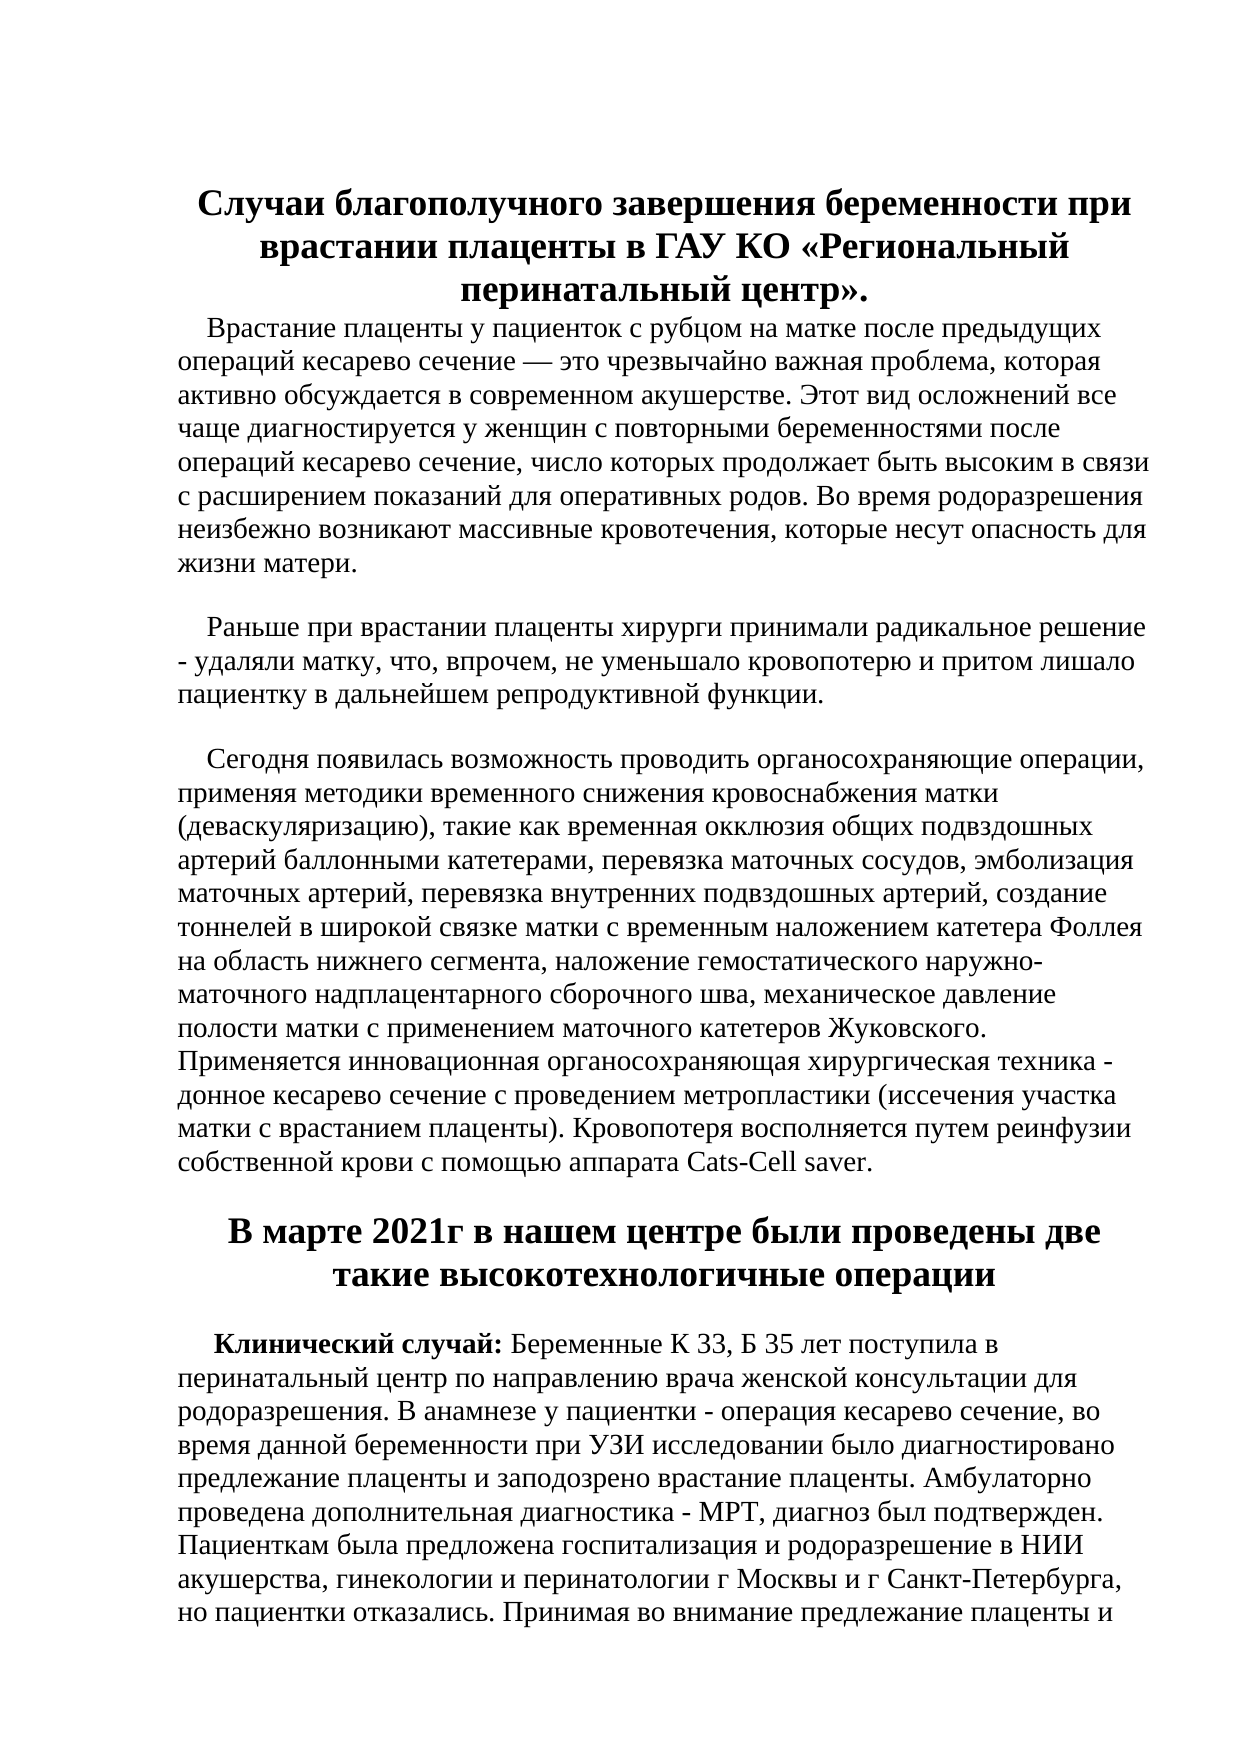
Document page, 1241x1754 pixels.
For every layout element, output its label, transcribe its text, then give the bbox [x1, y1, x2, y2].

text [177, 1326, 1152, 1628]
text Случаи благополучного завершения беременности при врастании плаценты в ГАУ КО «Региональный перинатальный центр». [177, 181, 1152, 310]
text Сегодня появилась возможность проводить органосохраняющие операции, применяя методики временного снижения кровоснабжения матки (деваскуляризацию), такие как временная окклюзия общих подвздошных артерий баллонными катетерами, перевязка маточных сосудов, эмболизация маточных артерий, перевязка внутренних подвздошных артерий, создание тоннелей в широкой связке матки с временным наложением катетера Фоллея на область нижнего сегмента, наложение гемостатического наружно-маточного надплацентарного сборочного шва, механическое давление полости матки с применением маточного катетеров Жуковского. Применяется инновационная органосохраняющая хирургическая техника - донное кесарево сечение с проведением метропластики (иссечения участка матки с врастанием плаценты). Кровопотеря восполняется путем реинфузии собственной крови с помощью аппарата Cats-Сell saver. [177, 741, 1152, 1177]
text Врастание плаценты у пациенток с рубцом на матке после предыдущих операций кесарево сечение — это чрезвычайно важная проблема, которая активно обсуждается в современном акушерстве. Этот вид осложнений все чаще диагностируется у женщин с повторными беременностями после операций кесарево сечение, число которых продолжает быть высоким в связи с расширением показаний для оперативных родов. Во время родоразрешения неизбежно возникают массивные кровотечения, которые несут опасность для жизни матери. [177, 310, 1152, 578]
text В марте 2021г в нашем центре были проведены две такие высокотехнологичные операции [177, 1209, 1152, 1295]
text Раньше при врастании плаценты хирурги принимали радикальное решение - удаляли матку, что, впрочем, не уменьшало кровопотерю и притом лишало пациентку в дальнейшем репродуктивной функции. [177, 609, 1152, 710]
